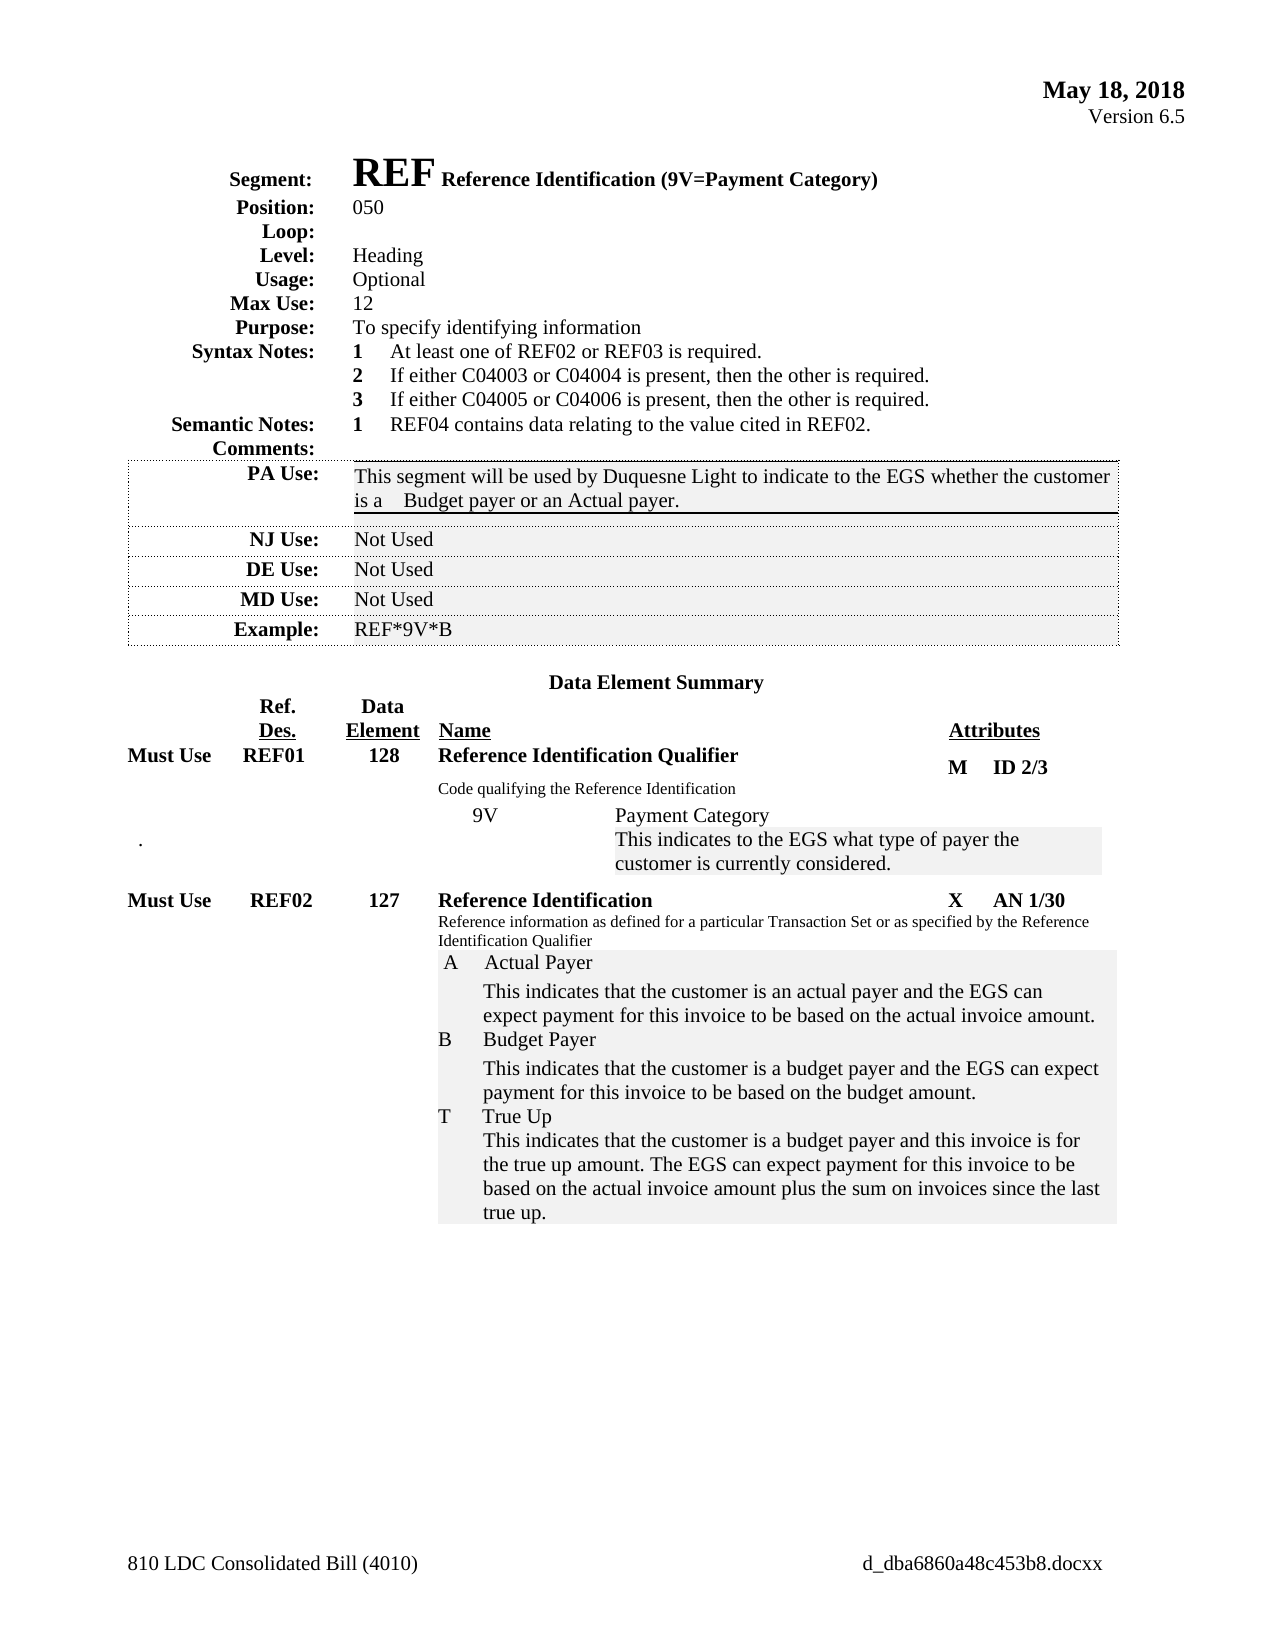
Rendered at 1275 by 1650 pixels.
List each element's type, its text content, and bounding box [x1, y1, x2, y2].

text Des. Element Name Attributes [127, 718, 1185, 742]
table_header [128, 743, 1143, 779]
text Syntax Notes: 1 At least one of REF02 or REF03 is required. [127, 339, 1185, 363]
text Purpose: To specify identifying information [127, 315, 1185, 339]
text 2 If either C04003 or C04004 is present, then the other is required. [127, 363, 1185, 387]
text 3 If either C04005 or C04006 is present, then the other is required. [127, 387, 1185, 411]
text Ref. Data [127, 694, 1185, 718]
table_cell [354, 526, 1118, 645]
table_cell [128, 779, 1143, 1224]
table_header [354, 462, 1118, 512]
text Usage: Optional [127, 267, 1185, 291]
text Comments: [127, 436, 1185, 459]
subtitle Segment: REF Reference Identification (9V=Payment Category) [127, 147, 1185, 195]
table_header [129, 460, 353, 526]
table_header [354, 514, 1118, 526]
text Data Element Summary [127, 670, 1185, 694]
text Position: 050 [127, 195, 1185, 219]
text : [127, 219, 1185, 243]
text Level: Heading [127, 243, 1185, 267]
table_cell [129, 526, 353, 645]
text Semantic Notes: 1 REF04 contains data relating to the value cited in REF02. [127, 411, 1185, 436]
text Max Use: 12 [127, 291, 1185, 315]
